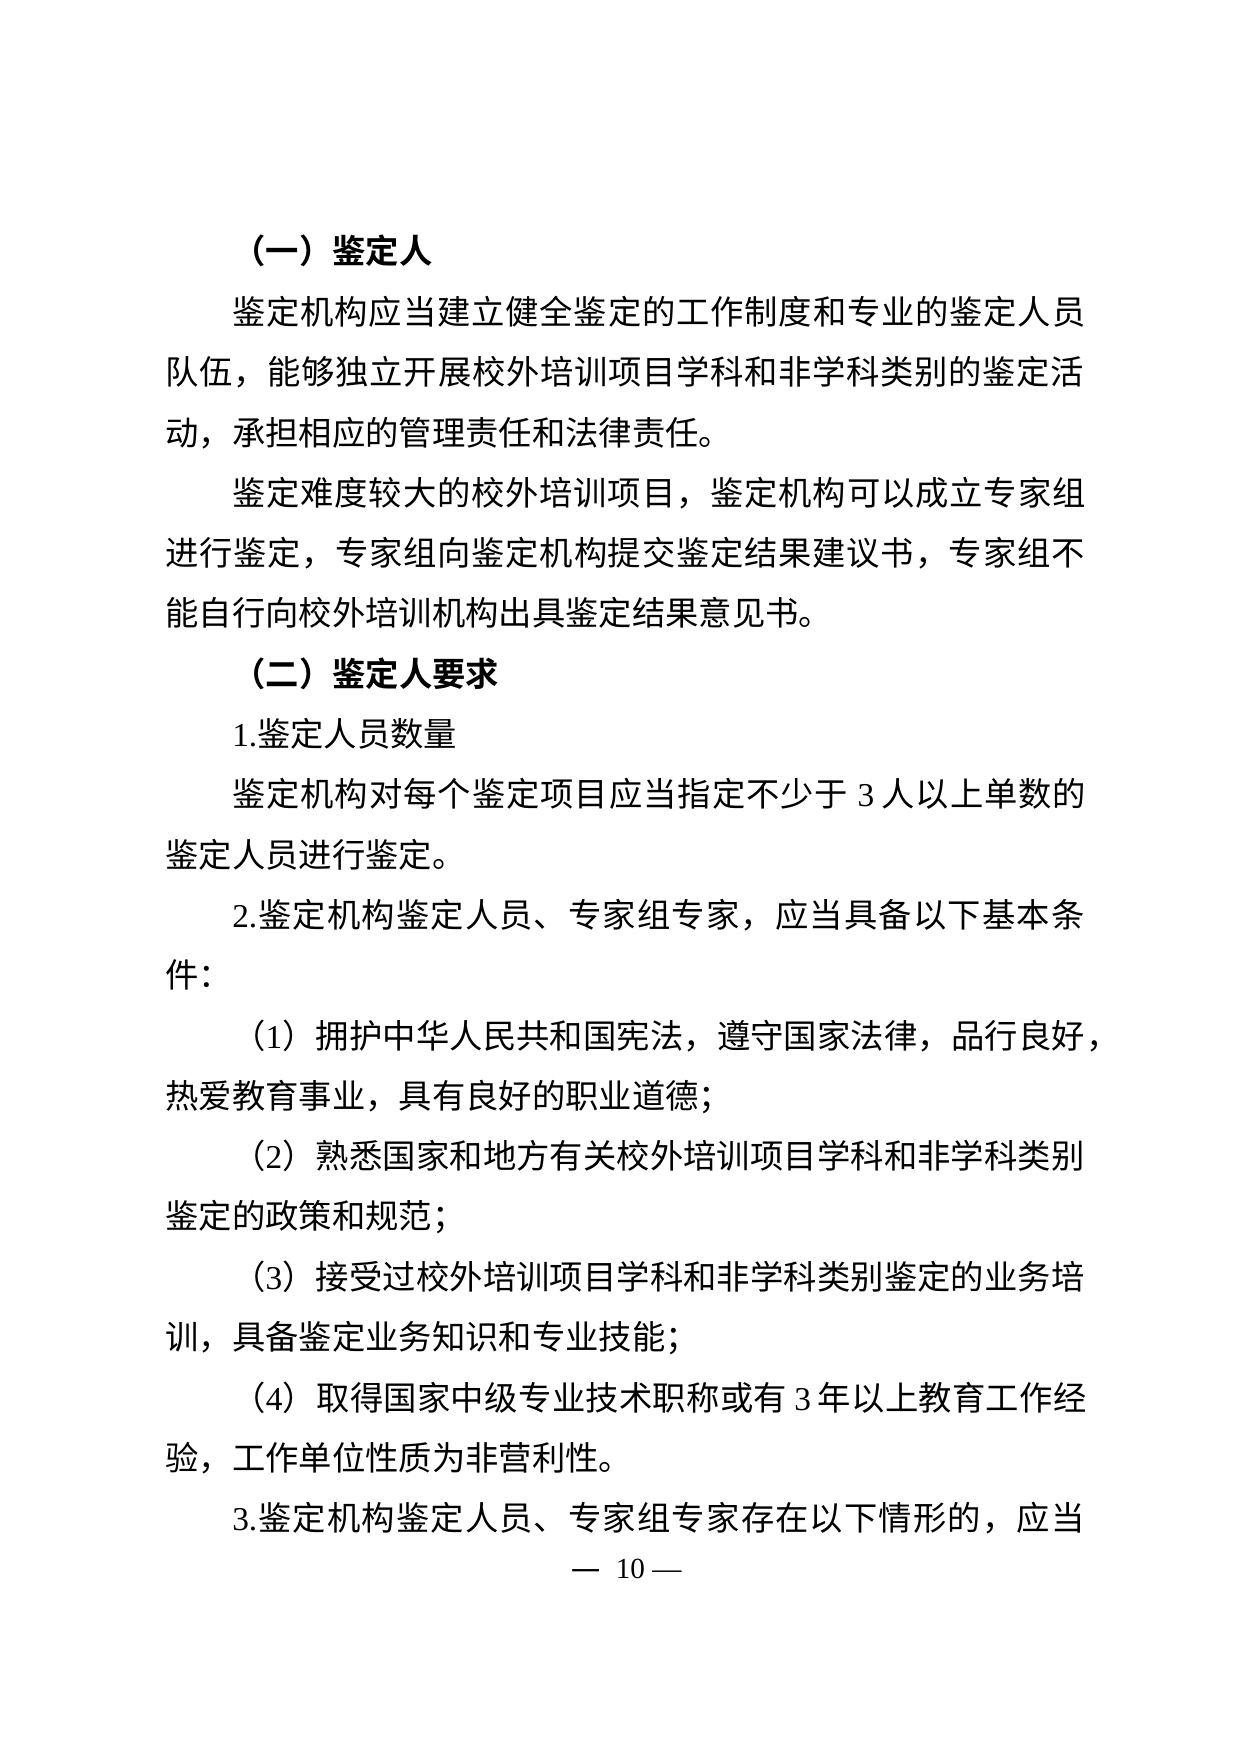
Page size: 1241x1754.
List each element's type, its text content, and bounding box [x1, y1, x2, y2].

text 2.鉴定机构鉴定人员、专家组专家，应当具备以下基本条件： [165, 883, 1087, 1003]
text （二）鉴定人要求 [165, 641, 1087, 702]
text （2）熟悉国家和地方有关校外培训项目学科和非学科类别鉴定的政策和规范； [165, 1124, 1087, 1244]
text （1）拥护中华人民共和国宪法，遵守国家法律，品行良好，热爱教育事业，具有良好的职业道德； [165, 1003, 1087, 1124]
text 鉴定机构对每个鉴定项目应当指定不少于3人以上单数的鉴定人员进行鉴定。 [165, 762, 1087, 883]
text 1.鉴定人员数量 [165, 702, 1087, 762]
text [165, 1486, 1087, 1546]
text （3）接受过校外培训项目学科和非学科类别鉴定的业务培训，具备鉴定业务知识和专业技能； [165, 1244, 1087, 1365]
text （一）鉴定人 [165, 219, 1087, 279]
text （4）取得国家中级专业技术职称或有3年以上教育工作经验，工作单位性质为非营利性。 [165, 1365, 1087, 1486]
text 鉴定难度较大的校外培训项目，鉴定机构可以成立专家组进行鉴定，专家组向鉴定机构提交鉴定结果建议书，专家组不能自行向校外培训机构出具鉴定结果意见书。 [165, 461, 1087, 641]
text 鉴定机构应当建立健全鉴定的工作制度和专业的鉴定人员队伍，能够独立开展校外培训项目学科和非学科类别的鉴定活动，承担相应的管理责任和法律责任。 [165, 279, 1087, 461]
